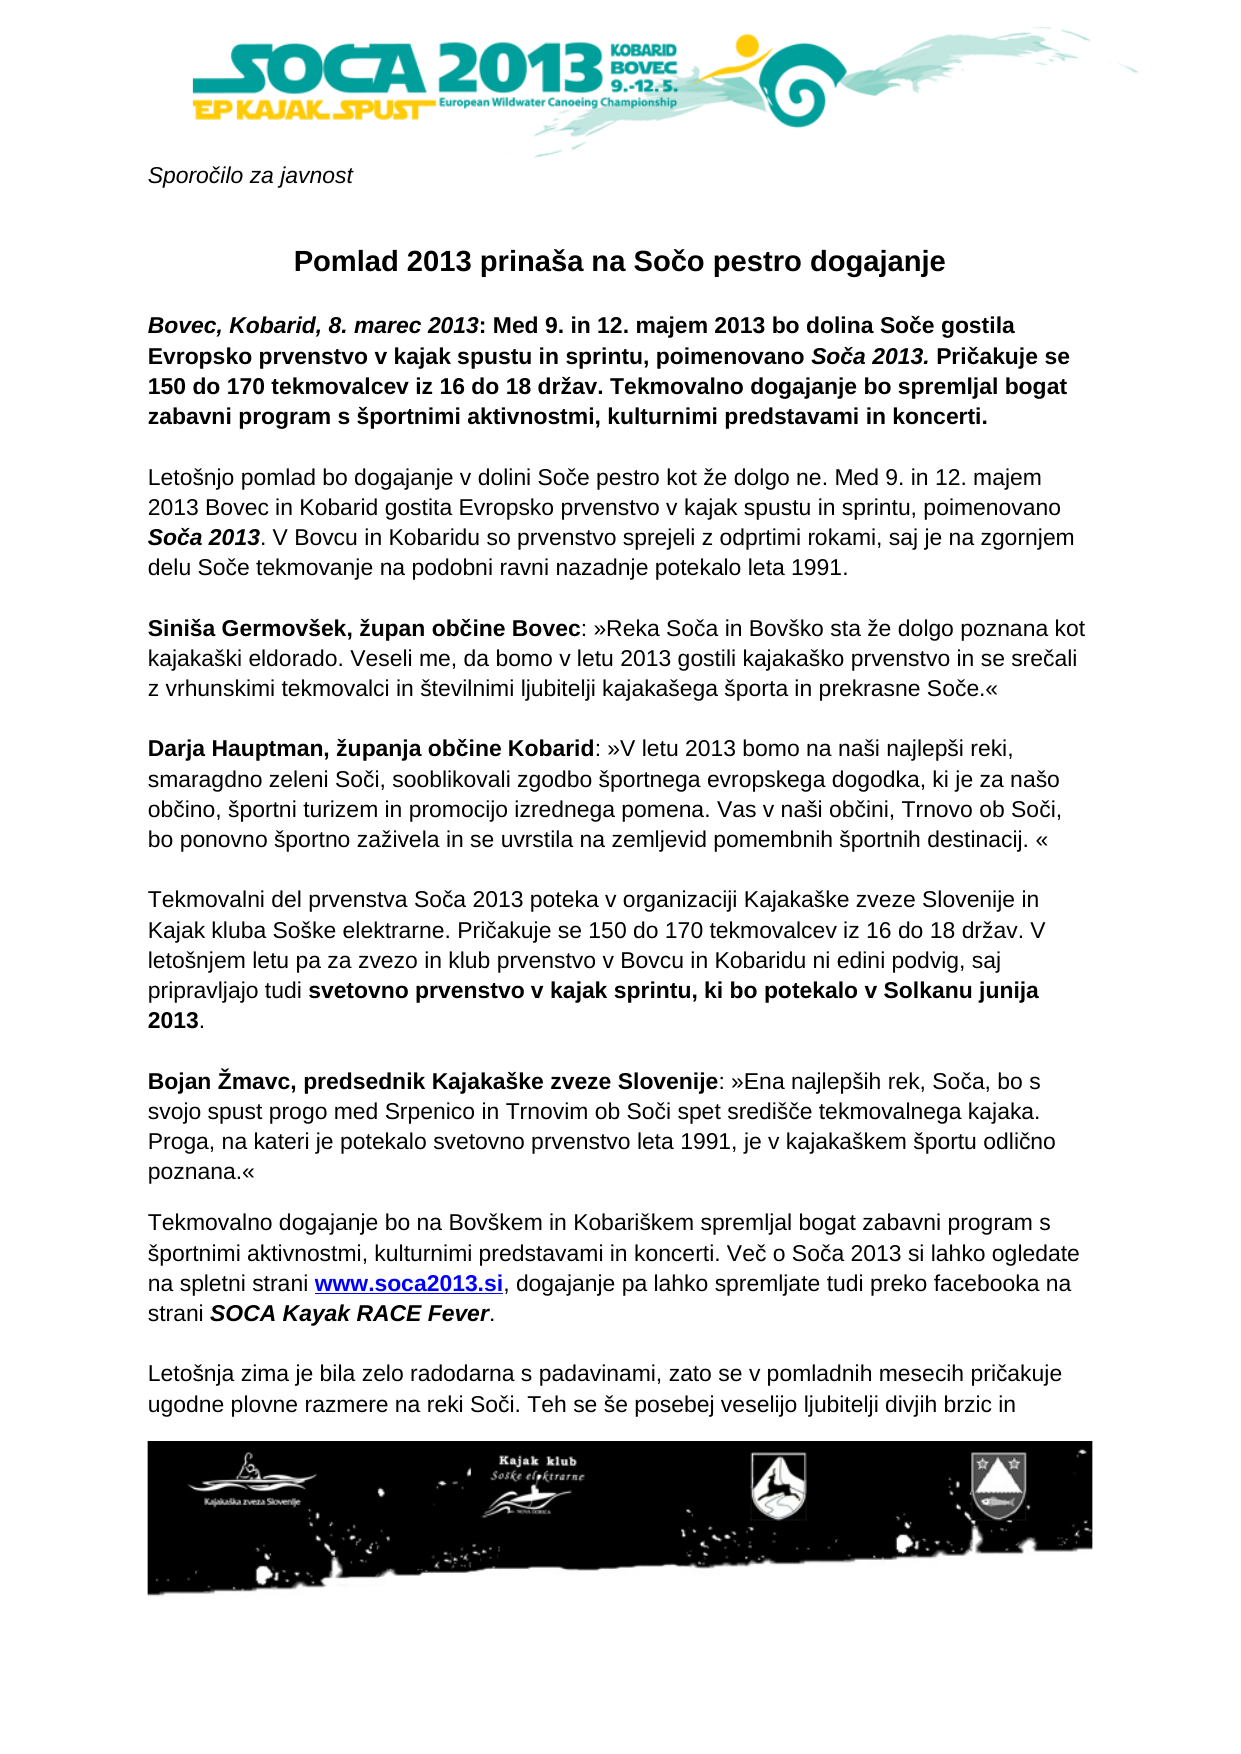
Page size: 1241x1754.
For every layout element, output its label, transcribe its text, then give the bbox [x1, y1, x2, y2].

text Sporočilo za javnost [148, 148, 1093, 189]
picture [192, 27, 1139, 159]
text Darja Hauptman, županja občine Kobarid: »V letu 2013 bomo na naši najlepši reki, smaragdno zeleni Soči, sooblikovali zgodbo športnega evropskega dogodka, ki je za našo občino, športni turizem in promocijo izrednega pomena. Vas v naši občini, Trnovo ob Soči, bo ponovno športno zaživela in se uvrstila na zemljevid pomembnih športnih destinacij. « [148, 735, 1093, 852]
text Siniša Germovšek, župan občine Bovec: »Reka Soča in Bovško sta že dolgo poznana kot kajakaški eldorado. Veseli me, da bomo v letu 2013 gostili kajakaško prvenstvo in se srečali z vrhunskimi tekmovalci in številnimi ljubitelji kajakašega športa in prekrasne Soče.« [148, 614, 1093, 701]
picture [147, 1441, 1093, 1603]
text Pomlad 2013 prinaša na Sočo pestro dogajanje [148, 244, 1093, 277]
text Tekmovalni del prvenstva Soča 2013 poteka v organizaciji Kajakaške zveze Slovenije in Kajak kluba Soške elektrarne. Pričakuje se 150 do 170 tekmovalcev iz 16 do 18 držav. V letošnjem letu pa za zvezo in klub prvenstvo v Bovcu in Kobaridu ni edini podvig, saj pripravljajo tudi svetovno prvenstvo v kajak sprintu, ki bo potekalo v Solkanu junija 2013. [148, 886, 1093, 1034]
text Bovec, Kobarid, 8. marec 2013: Med 9. in 12. majem 2013 bo dolina Soče gostila Evropsko prvenstvo v kajak spustu in sprintu, poimenovano Soča 2013. Pričakuje se 150 do 170 tekmovalcev iz 16 do 18 držav. Tekmovalno dogajanje bo spremljal bogat zabavni program s športnimi aktivnostmi, kulturnimi predstavami in koncerti. [148, 312, 1093, 429]
text Tekmovalno dogajanje bo na Bovškem in Kobariškem spremljal bogat zabavni program s športnimi aktivnostmi, kulturnimi predstavami in koncerti. Več o Soča 2013 si lahko ogledate na spletni strani www.soca2013.si, dogajanje pa lahko spremljate tudi preko facebooka na strani SOCA Kayak RACE Fever. [148, 1209, 1093, 1326]
text Bojan Žmavc, predsednik Kajakaške zveze Slovenije: »Ena najlepših rek, Soča, bo s svojo spust progo med Srpenico in Trnovim ob Soči spet središče tekmovalnega kajaka. Proga, na kateri je potekalo svetovno prvenstvo leta 1991, je v kajakaškem športu odlično poznana.« [148, 1068, 1093, 1185]
text Letošnjo pomlad bo dogajanje v dolini Soče pestro kot že dolgo ne. Med 9. in 12. majem 2013 Bovec in Kobarid gostita Evropsko prvenstvo v kajak spustu in sprintu, poimenovano Soča 2013. V Bovcu in Kobaridu so prvenstvo sprejeli z odprtimi rokami, saj je na zgornjem delu Soče tekmovanje na podobni ravni nazadnje potekalo leta 1991. [148, 463, 1093, 581]
